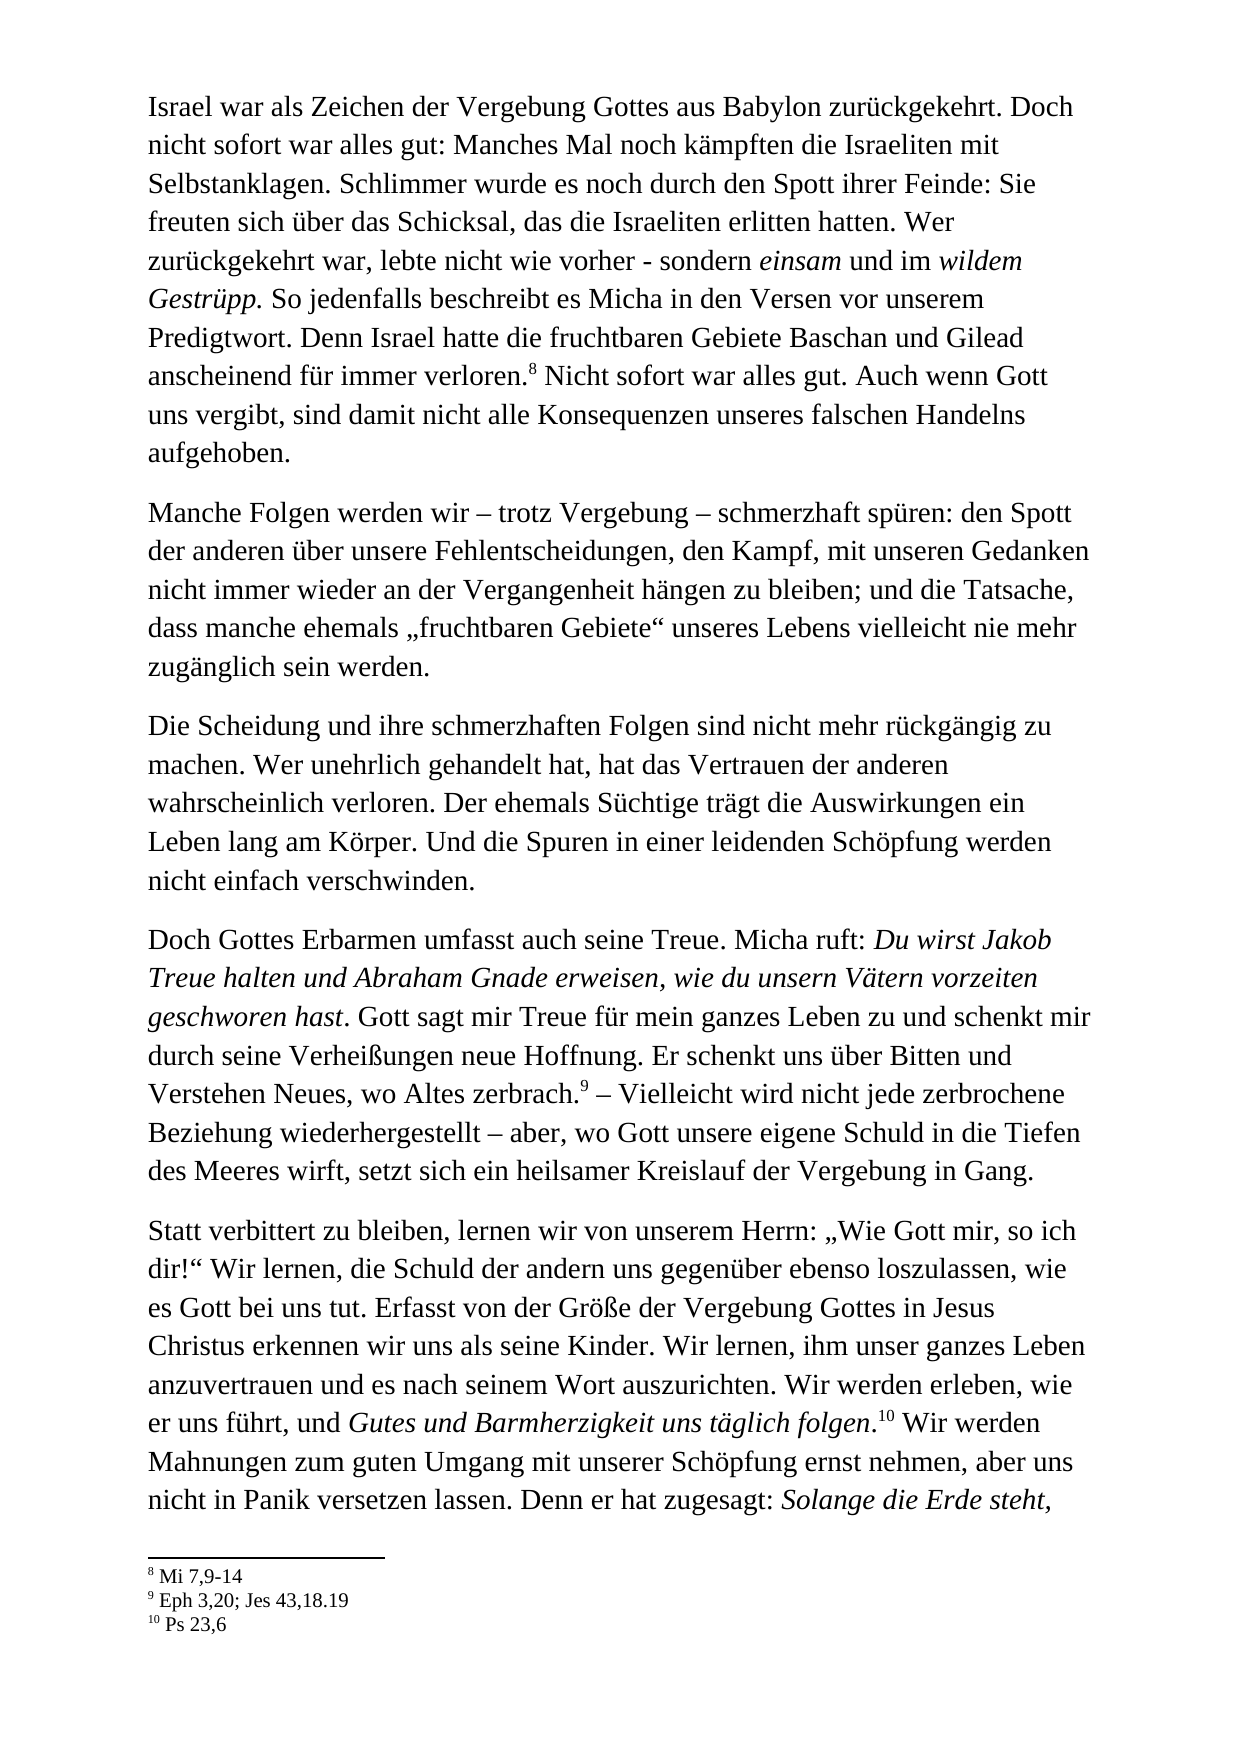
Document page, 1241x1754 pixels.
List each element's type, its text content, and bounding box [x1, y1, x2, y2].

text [148, 1213, 1092, 1516]
text Die Scheidung und ihre schmerzhaften Folgen sind nicht mehr rückgängig zu machen. Wer unehrlich gehandelt hat, hat das Vertrauen der anderen wahrscheinlich verloren. Der ehemals Süchtige trägt die Auswirkungen ein Leben lang am Körper. Und die Spuren in einer leidenden Schöpfung werden nicht einfach verschwinden. [148, 708, 1092, 896]
text Doch Gottes Erbarmen umfasst auch seine Treue. Micha ruft: Du wirst Jakob Treue halten und Abraham Gnade erweisen, wie du unsern Vätern vorzeiten geschworen hast. Gott sagt mir Treue für mein ganzes Leben zu und schenkt mir durch seine Verheißungen neue Hoffnung. Er schenkt uns über Bitten und Verstehen Neues, wo Altes zerbrach. – Vielleicht wird nicht jede zerbrochene Beziehung wiederhergestellt – aber, wo Gott unsere eigene Schuld in die Tiefen des Meeres wirft, setzt sich ein heilsamer Kreislauf der Vergebung in Gang. [148, 922, 1092, 1187]
text Manche Folgen werden wir – trotz Vergebung – schmerzhaft spüren: den Spott der anderen über unsere Fehlentscheidungen, den Kampf, mit unseren Gedanken nicht immer wieder an der Vergangenheit hängen zu bleiben; und die Tatsache, dass manche ehemals „fruchtbaren Gebiete“ unseres Lebens vielleicht nie mehr zugänglich sein werden. [148, 495, 1092, 683]
text Israel war als Zeichen der Vergebung Gottes aus Babylon zurückgekehrt. Doch nicht sofort war alles gut: Manches Mal noch kämpften die Israeliten mit Selbstanklagen. Schlimmer wurde es noch durch den Spott ihrer Feinde: Sie freuten sich über das Schicksal, das die Israeliten erlitten hatten. Wer zurückgekehrt war, lebte nicht wie vorher - sondern einsam und im wildem Gestrüpp. So jedenfalls beschreibt es Micha in den Versen vor unserem Predigtwort. Denn Israel hatte die fruchtbaren Gebiete Baschan und Gilead anscheinend für immer verloren. Nicht sofort war alles gut. Auch wenn Gott uns vergibt, sind damit nicht alle Konsequenzen unseres falschen Handelns aufgehoben. [148, 89, 1092, 469]
